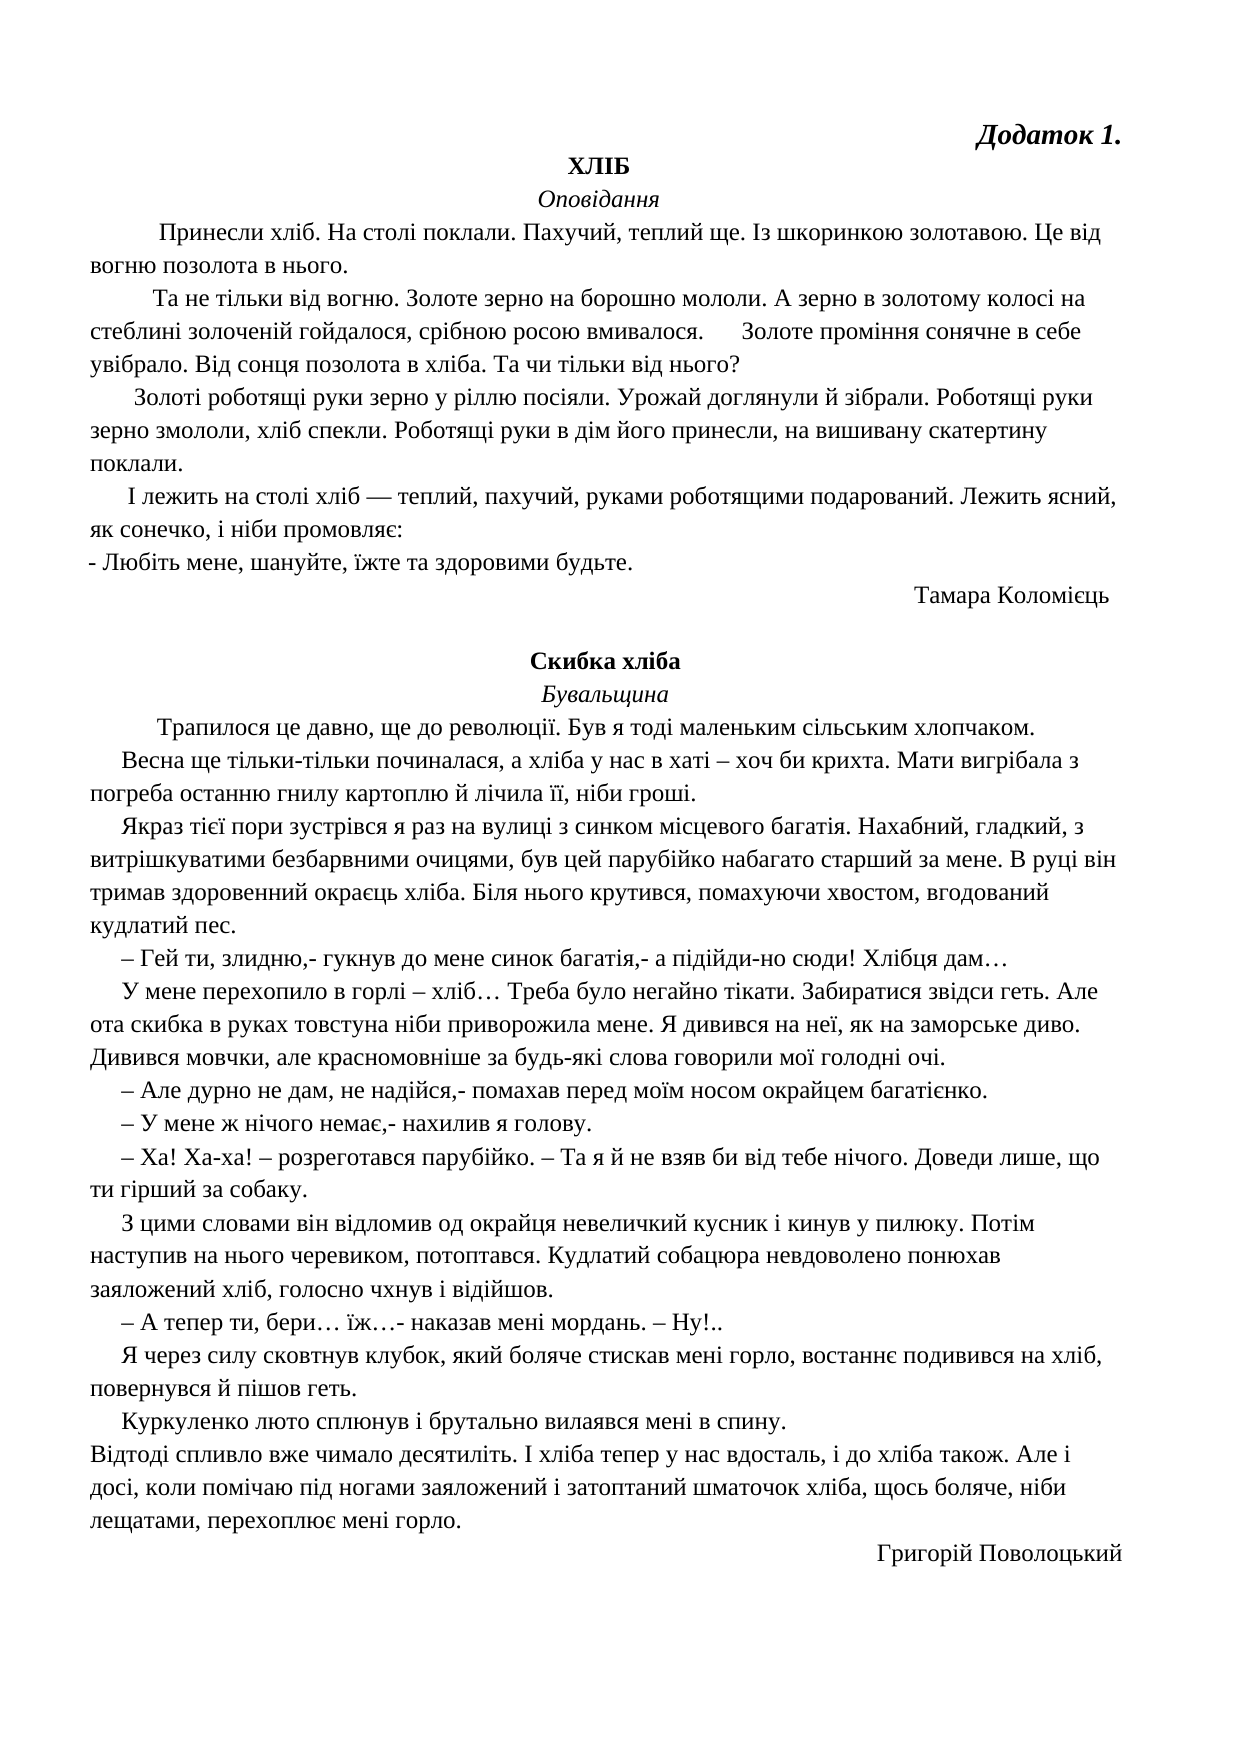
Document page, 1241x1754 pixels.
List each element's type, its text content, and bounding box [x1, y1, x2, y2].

text У мене перехопило в горлі – хліб… Треба було негайно тікати. Забиратися звідси геть. Але ота скибка в руках товстуна ніби приворожила мене. Я дивився на неї, як на заморське диво. Дивився мовчки, але красномовніше за будь-які слова говорили мої голодні очі. – Але дурно не дам, не надійся,- помахав перед моїм носом окрайцем багатієнко. – У мене ж нічого немає,- нахилив я голову. – Ха! Ха-ха! – розреготався парубійко. – Та я й не взяв би від тебе нічого. Доведи лише, що ти гірший за собаку. З цими словами він відломив од окрайця невеличкий кусник і кинув у пилюку. Потім наступив на нього черевиком, потоптався. Кудлатий собацюра невдоволено понюхав заяложений хліб, голосно чхнув і відійшов. – А тепер ти, бери… їж…- наказав мені мордань. – Ну!.. Я через силу сковтнув клубок, який боляче стискав мені горло, востаннє подивився на хліб, повернувся й пішов геть. Куркуленко люто сплюнув і брутально вилаявся мені в спину. Відтоді спливло вже чимало десятиліть. І хліба тепер у нас вдосталь, і до хліба також. Але і досі, коли помічаю під ногами заяложений і затоптаний шматочок хліба, щось боляче, ніби лещатами, перехоплює мені горло. [88, 976, 1122, 1533]
text Тамара Коломієць [88, 580, 1109, 609]
subtitle Скибка хліба [88, 646, 1122, 675]
text Оповідання [88, 184, 1109, 213]
text Григорій Поволоцький [88, 1538, 1122, 1567]
text - Любіть мене, шануйте, їжте та здоровими будьте. [88, 547, 1125, 576]
text Додаток 1. [710, 117, 1122, 151]
text Бувальщина [88, 679, 1122, 708]
text Принесли хліб. На столі поклали. Пахучий, теплий ще. Із шкоринкою золотавою. Це від вогню позолота в нього. Та не тільки від вогню. Золоте зерно на борошно мололи. А зерно в золотому колосі на стеблині золоченій гойдалося, срібною росою вмивалося. Золоте проміння сонячне в себе увібрало. Від сонця позолота в хліба. Та чи тільки від нього? Золоті роботящі руки зерно у ріллю посіяли. Урожай доглянули й зібрали. Роботящі руки зерно змололи, хліб спекли. Роботящі руки в дім його принесли, на вишивану скатертину поклали. І лежить на столі хліб — теплий, пахучий, руками роботящими подарований. Лежить ясний, як сонечко, і ніби промовляє: [88, 217, 1125, 543]
text Трапилося це давно, ще до революції. Був я тоді маленьким сільським хлопчаком. Весна ще тільки-тільки починалася, а хліба у нас в хаті – хоч би крихта. Мати вигрібала з погреба останню гнилу картоплю й лічила її, ніби гроші. Якраз тієї пори зустрівся я раз на вулиці з синком місцевого багатія. Нахабний, гладкий, з витрішкуватими безбарвними очицями, був цей парубійко набагато старший за мене. В руці він тримав здоровенний окраєць хліба. Біля нього крутився, помахуючи хвостом, вгодований кудлатий пес. – Гей ти, злидню,- гукнув до мене синок багатія,- а підійди-но сюди! Хлібця дам… [88, 712, 1122, 972]
text ХЛІБ [88, 151, 1109, 180]
